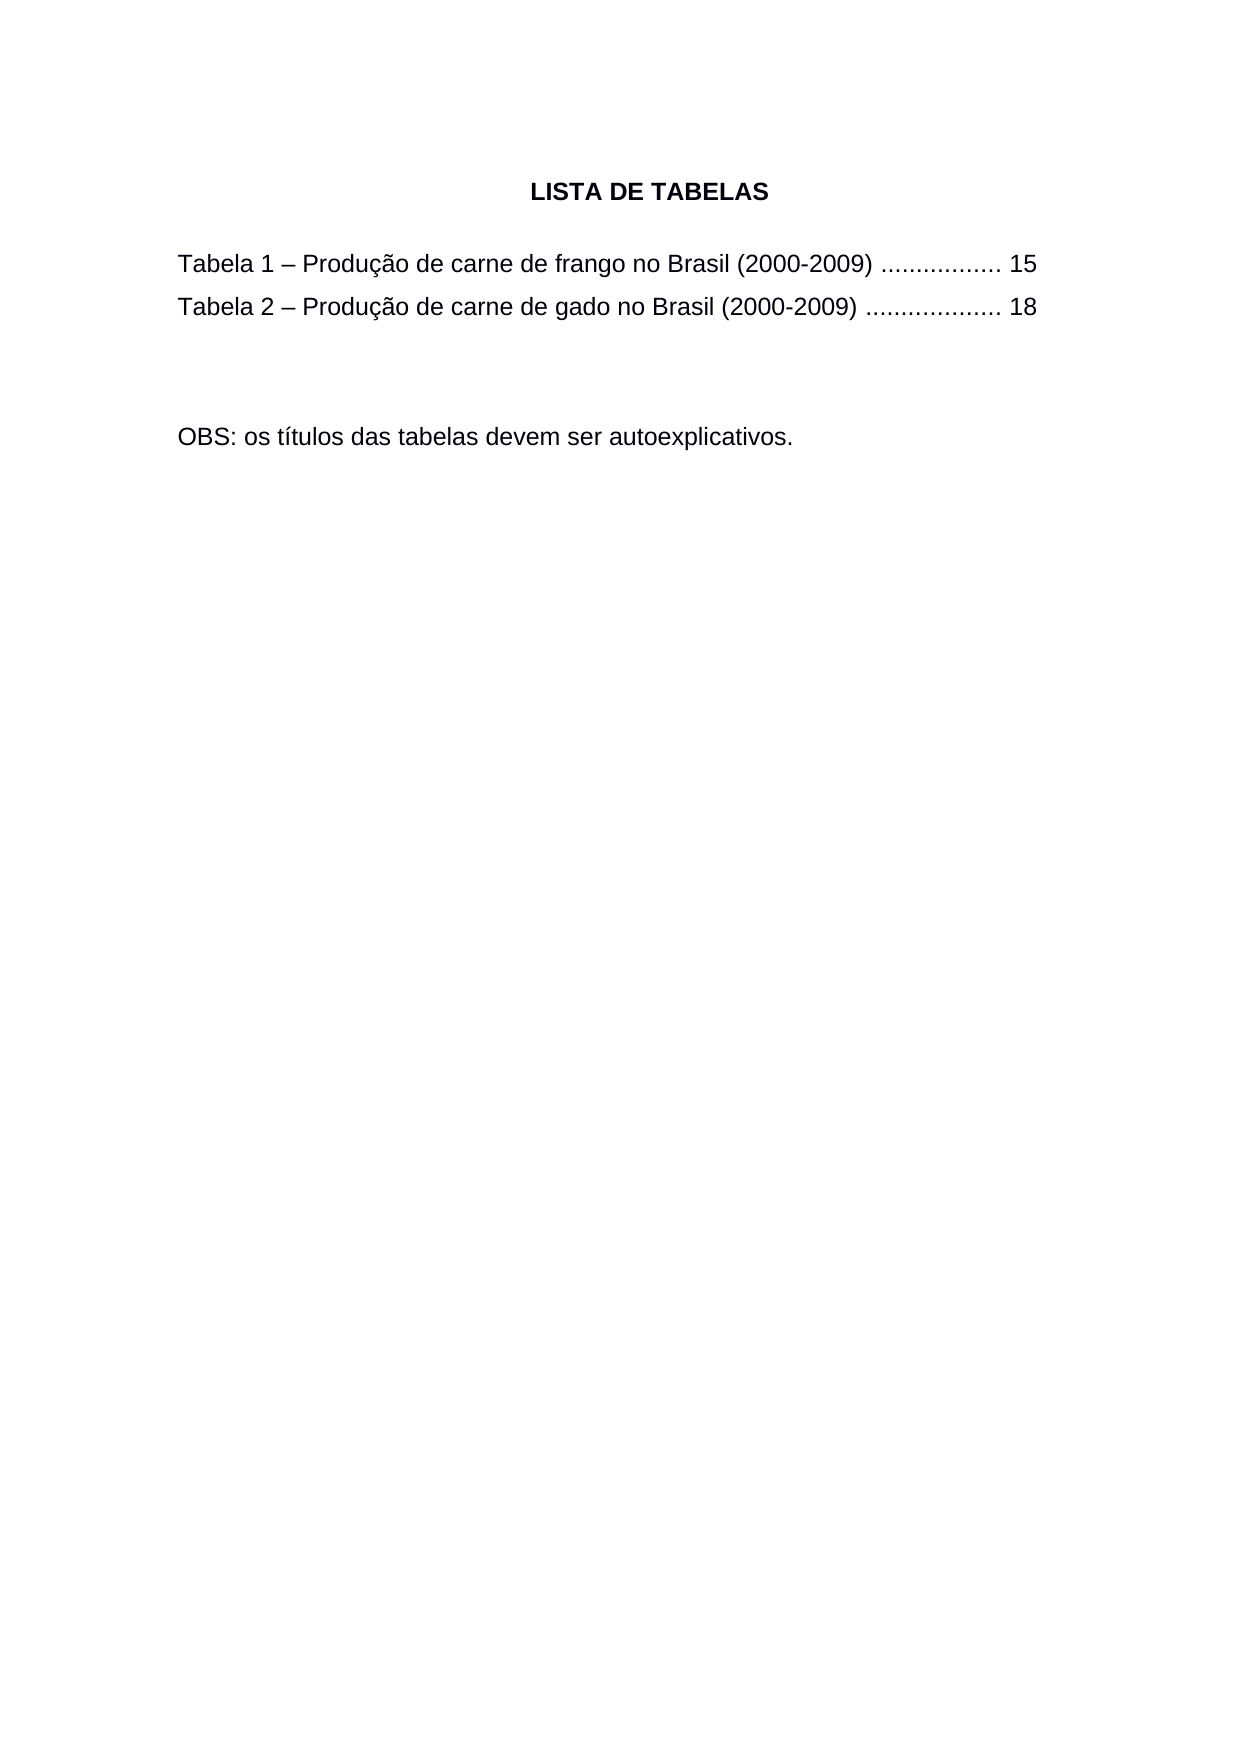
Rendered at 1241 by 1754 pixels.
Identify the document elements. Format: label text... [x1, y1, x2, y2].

list OBS: os títulos das tabelas devem ser autoexplicativos. [177, 422, 1122, 450]
title LISTA DE TABELAS [177, 177, 1122, 206]
list Tabela 2 – Produção de carne de gado no Brasil (2000-2009) 18 [177, 292, 1122, 321]
list Tabela 1 – Produção de carne de frango no Brasil (2000-2009) 15 [177, 249, 1122, 278]
